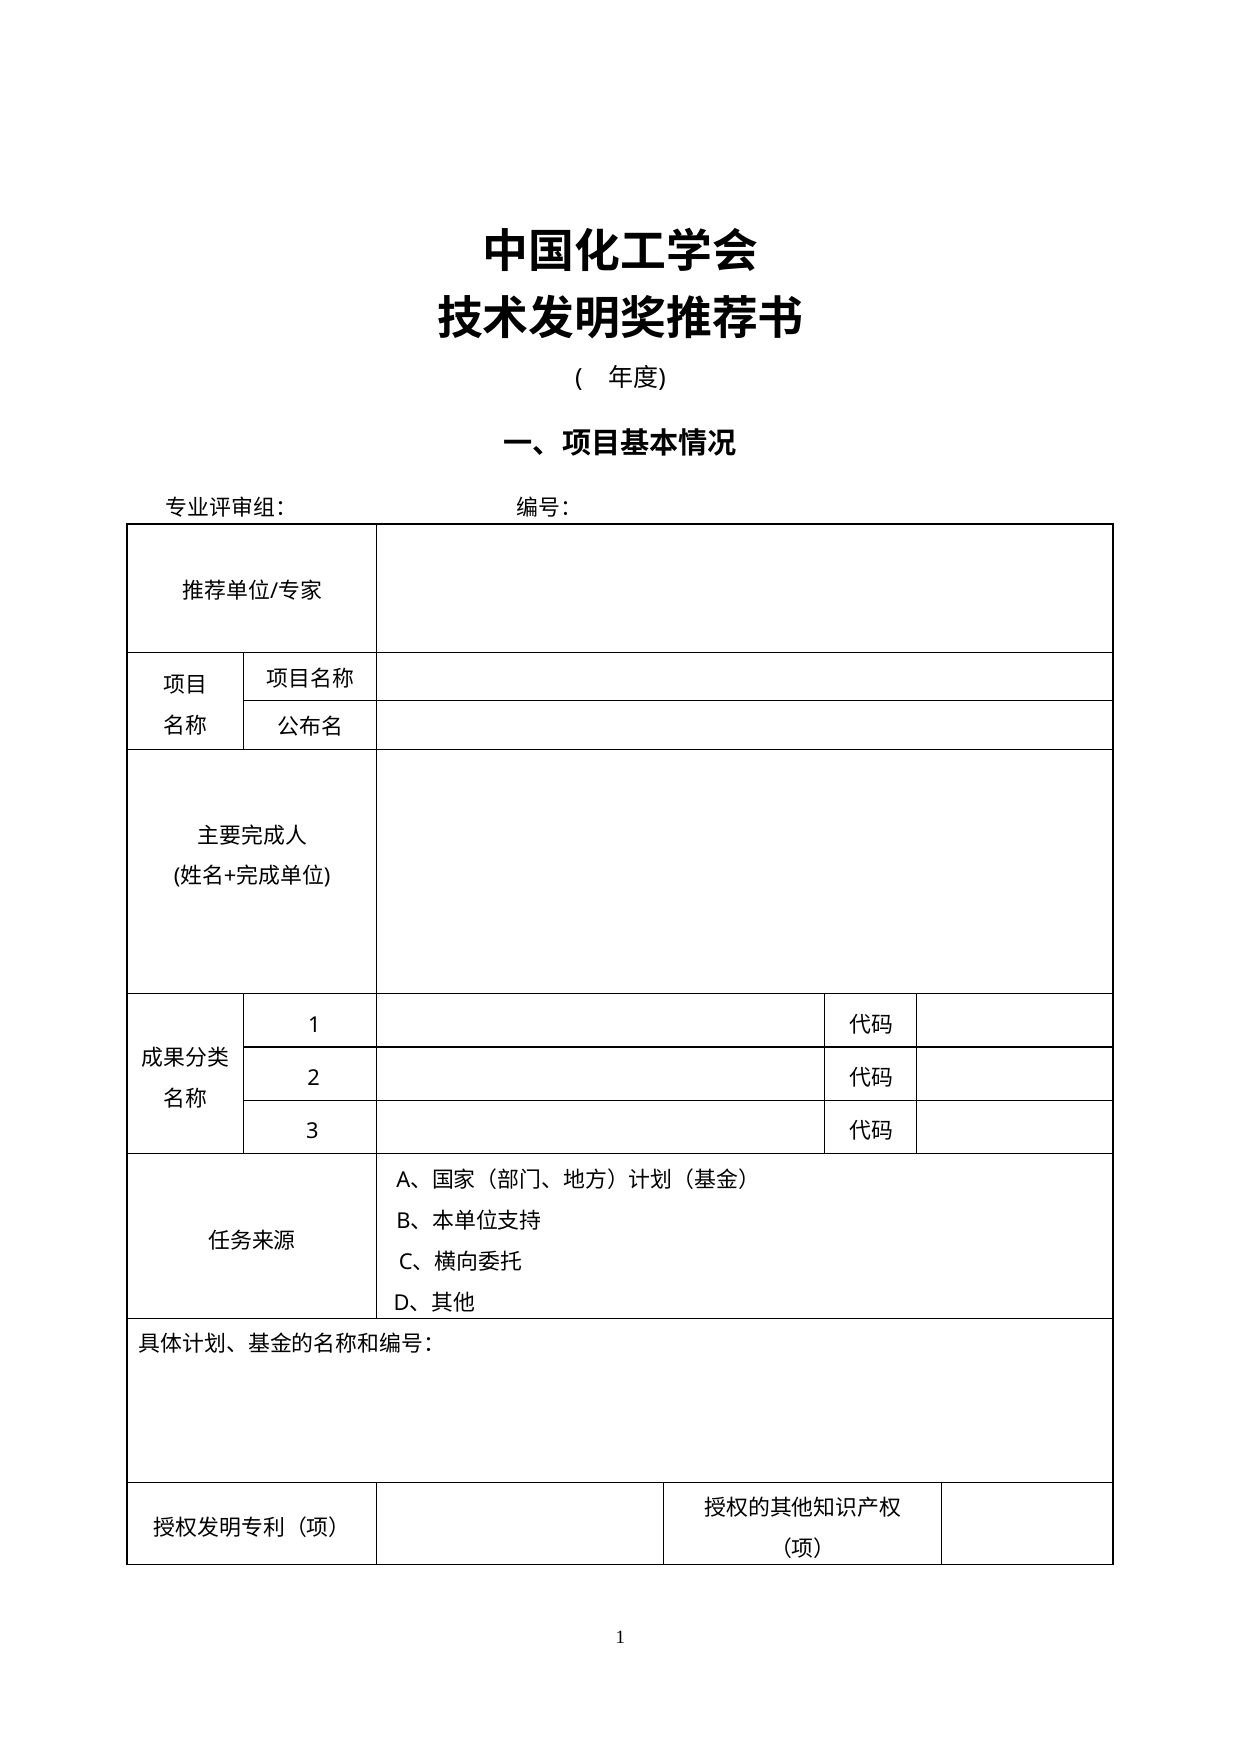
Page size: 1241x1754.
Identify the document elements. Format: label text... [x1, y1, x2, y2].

text 专业评审组： 编号： [165, 483, 1075, 523]
table_cell [377, 750, 1112, 993]
table_cell 公布名 [244, 701, 376, 748]
text 技术发明奖推荐书 [165, 281, 1075, 347]
table_cell [942, 1483, 1112, 1564]
text 中国化工学会 [165, 215, 1075, 281]
table_cell 授权发明专利（项） [128, 1483, 376, 1564]
table_header [377, 525, 1112, 652]
table_cell [377, 1101, 824, 1153]
table_cell [377, 1483, 663, 1564]
table_cell 代码 [825, 994, 916, 1046]
table_cell 成果分类名称 [128, 994, 243, 1153]
table_cell [917, 994, 1112, 1046]
text ( 年度) [165, 358, 1075, 394]
table_cell 授权的其他知识产权（项） [664, 1483, 941, 1564]
table_cell [377, 1048, 824, 1099]
table_cell 具体计划、基金的名称和编号： [128, 1319, 1112, 1482]
table_cell [377, 653, 1112, 700]
table_cell 2 [244, 1048, 376, 1099]
table_cell [377, 701, 1112, 748]
text 一、项目基本情况 [165, 419, 1075, 461]
table_cell 项目 名称 [128, 653, 243, 748]
table_cell 代码 [825, 1048, 916, 1099]
table_cell A、国家（部门、地方）计划（基金） B、本单位支持 C、横向委托 D、其他 [377, 1154, 1112, 1318]
table_cell [917, 1101, 1112, 1153]
table_cell 3 [244, 1101, 376, 1153]
table_cell 代码 [825, 1101, 916, 1153]
table_header 推荐单位/专家 [128, 525, 376, 652]
table_cell 1 [244, 994, 376, 1046]
table_cell [377, 994, 824, 1046]
table_cell 项目名称 [244, 653, 376, 700]
table_cell 任务来源 [128, 1154, 376, 1318]
table_cell [917, 1048, 1112, 1099]
table_cell 主要完成人 (姓名+完成单位) [128, 750, 376, 993]
